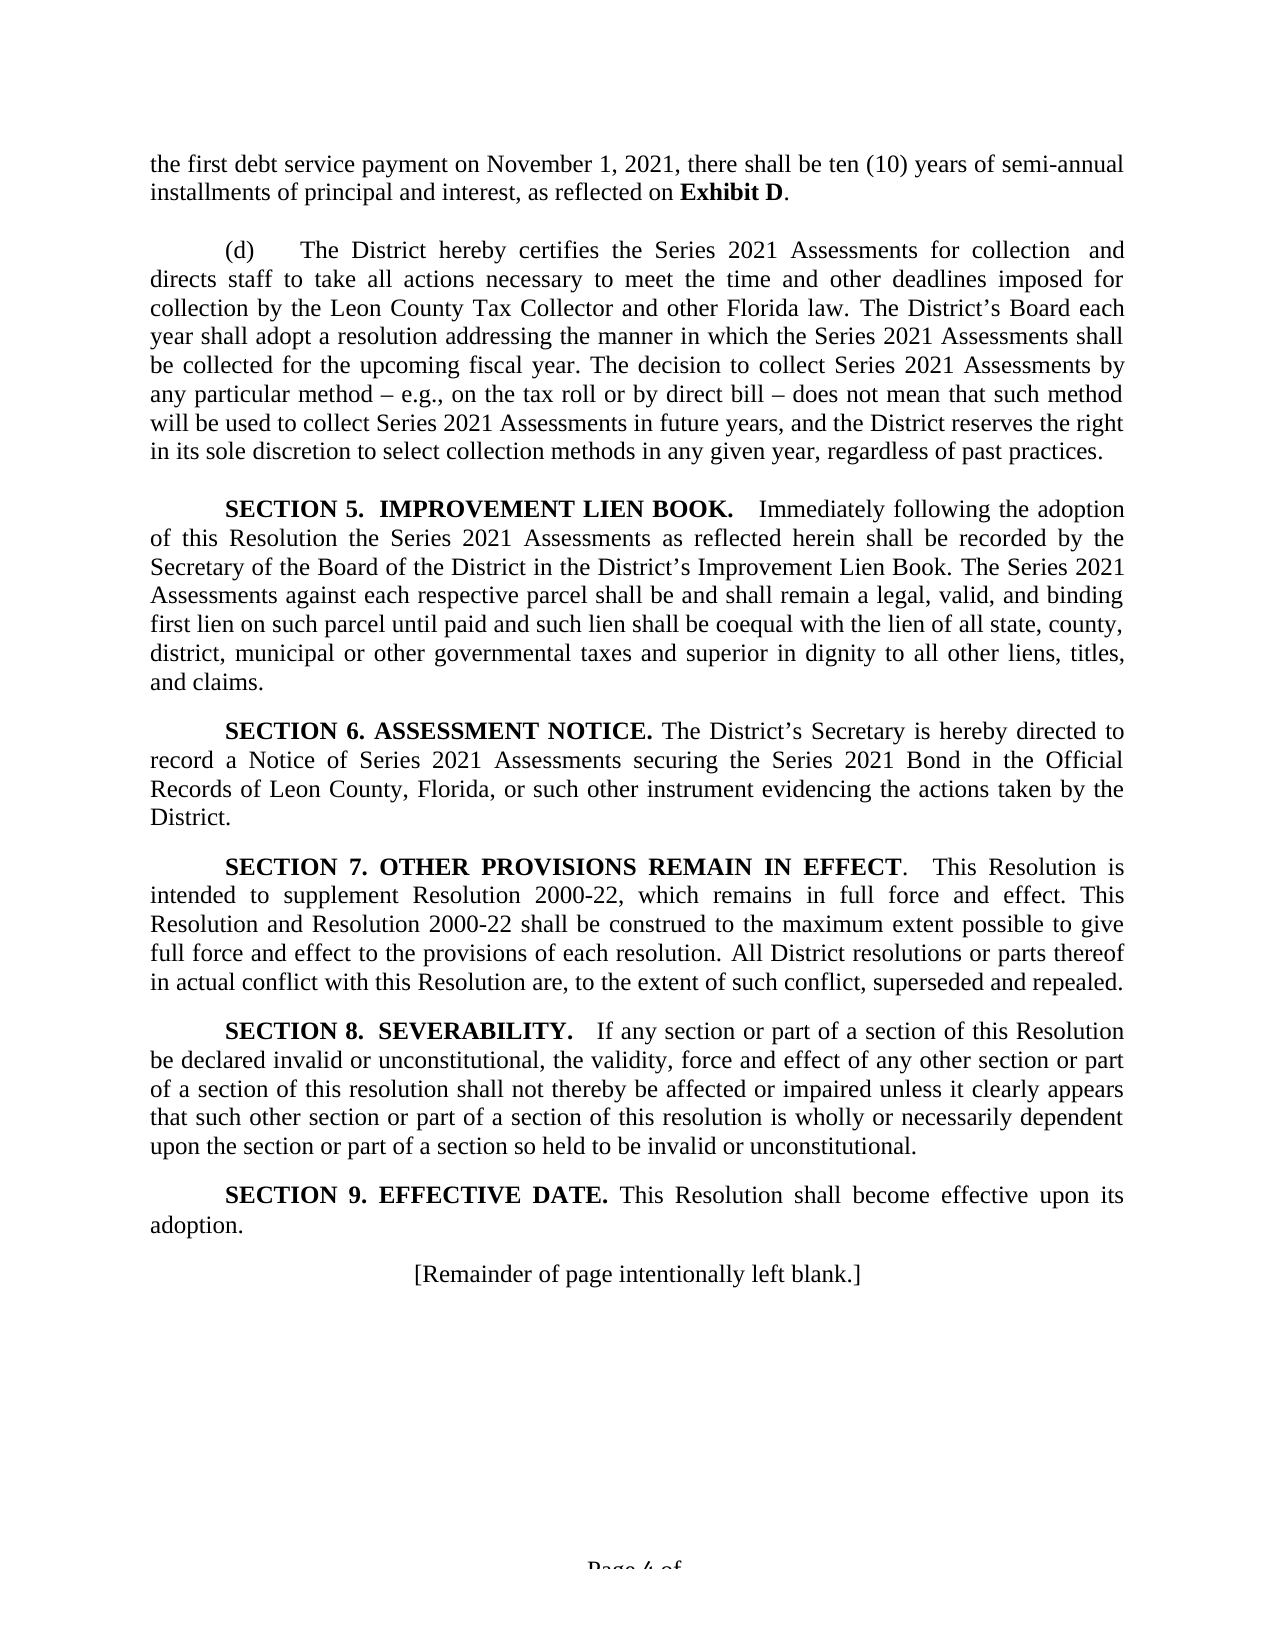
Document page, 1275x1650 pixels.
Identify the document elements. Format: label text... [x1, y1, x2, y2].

text SECTION 6. ASSESSMENT NOTICE. The District’s Secretary is hereby directed to record a Notice of Series 2021 Assessments securing the Series 2021 Bond in the Official Records of Leon County, Florida, or such other instrument evidencing the actions taken by the District. [150, 716, 1125, 831]
text [Remainder of page intentionally left blank.] [101, 1259, 1173, 1288]
text SECTION 7. OTHER PROVISIONS REMAIN IN EFFECT. This Resolution is [225, 852, 1235, 880]
list The District hereby certifies the Series 2021 Assessments for collection and directs staff to take all actions necessary to meet the time and other deadlines imposed for collection by the Leon County Tax Collector and other Florida law. The District’s Board each year shall adopt a resolution addressing the manner in which the Series 2021 Assessments shall be collected for the upcoming fiscal year. The decision to collect Series 2021 Assessments by any particular method – e.g., on the tax roll or by direct bill – does not mean that such method will be used to collect Series 2021 Assessments in future years, and the District reserves the right in its sole discretion to select collection methods in any given year, regardless of past practices. [150, 235, 1125, 465]
text intended to supplement Resolution 2000-22, which remains in full force and effect. This Resolution and Resolution 2000-22 shall be construed to the maximum extent possible to give full force and effect to the provisions of each resolution. All District resolutions or parts thereof in actual conflict with this Resolution are, to the extent of such conflict, superseded and repealed. [150, 881, 1125, 996]
text SECTION 8. SEVERABILITY. If any section or part of a section of this Resolution be declared invalid or unconstitutional, the validity, force and effect of any other section or part of a section of this resolution shall not thereby be affected or impaired unless it clearly appears that such other section or part of a section of this resolution is wholly or necessarily dependent upon the section or part of a section so held to be invalid or unconstitutional. [150, 1016, 1125, 1160]
text SECTION 9. EFFECTIVE DATE. This Resolution shall become effective upon its adoption. [150, 1181, 1125, 1239]
text the first debt service payment on November 1, 2021, there shall be ten (10) years of semi-annual installments of principal and interest, as reflected on Exhibit D. [150, 150, 1125, 206]
text SECTION 5. IMPROVEMENT LIEN BOOK. Immediately following the adoption of this Resolution the Series 2021 Assessments as reflected herein shall be recorded by the Secretary of the Board of the District in the District’s Improvement Lien Book. The Series 2021 Assessments against each respective parcel shall be and shall remain a legal, valid, and binding first lien on such parcel until paid and such lien shall be coequal with the lien of all state, county, district, municipal or other governmental taxes and superior in dignity to all other liens, titles, and claims. [150, 494, 1125, 695]
